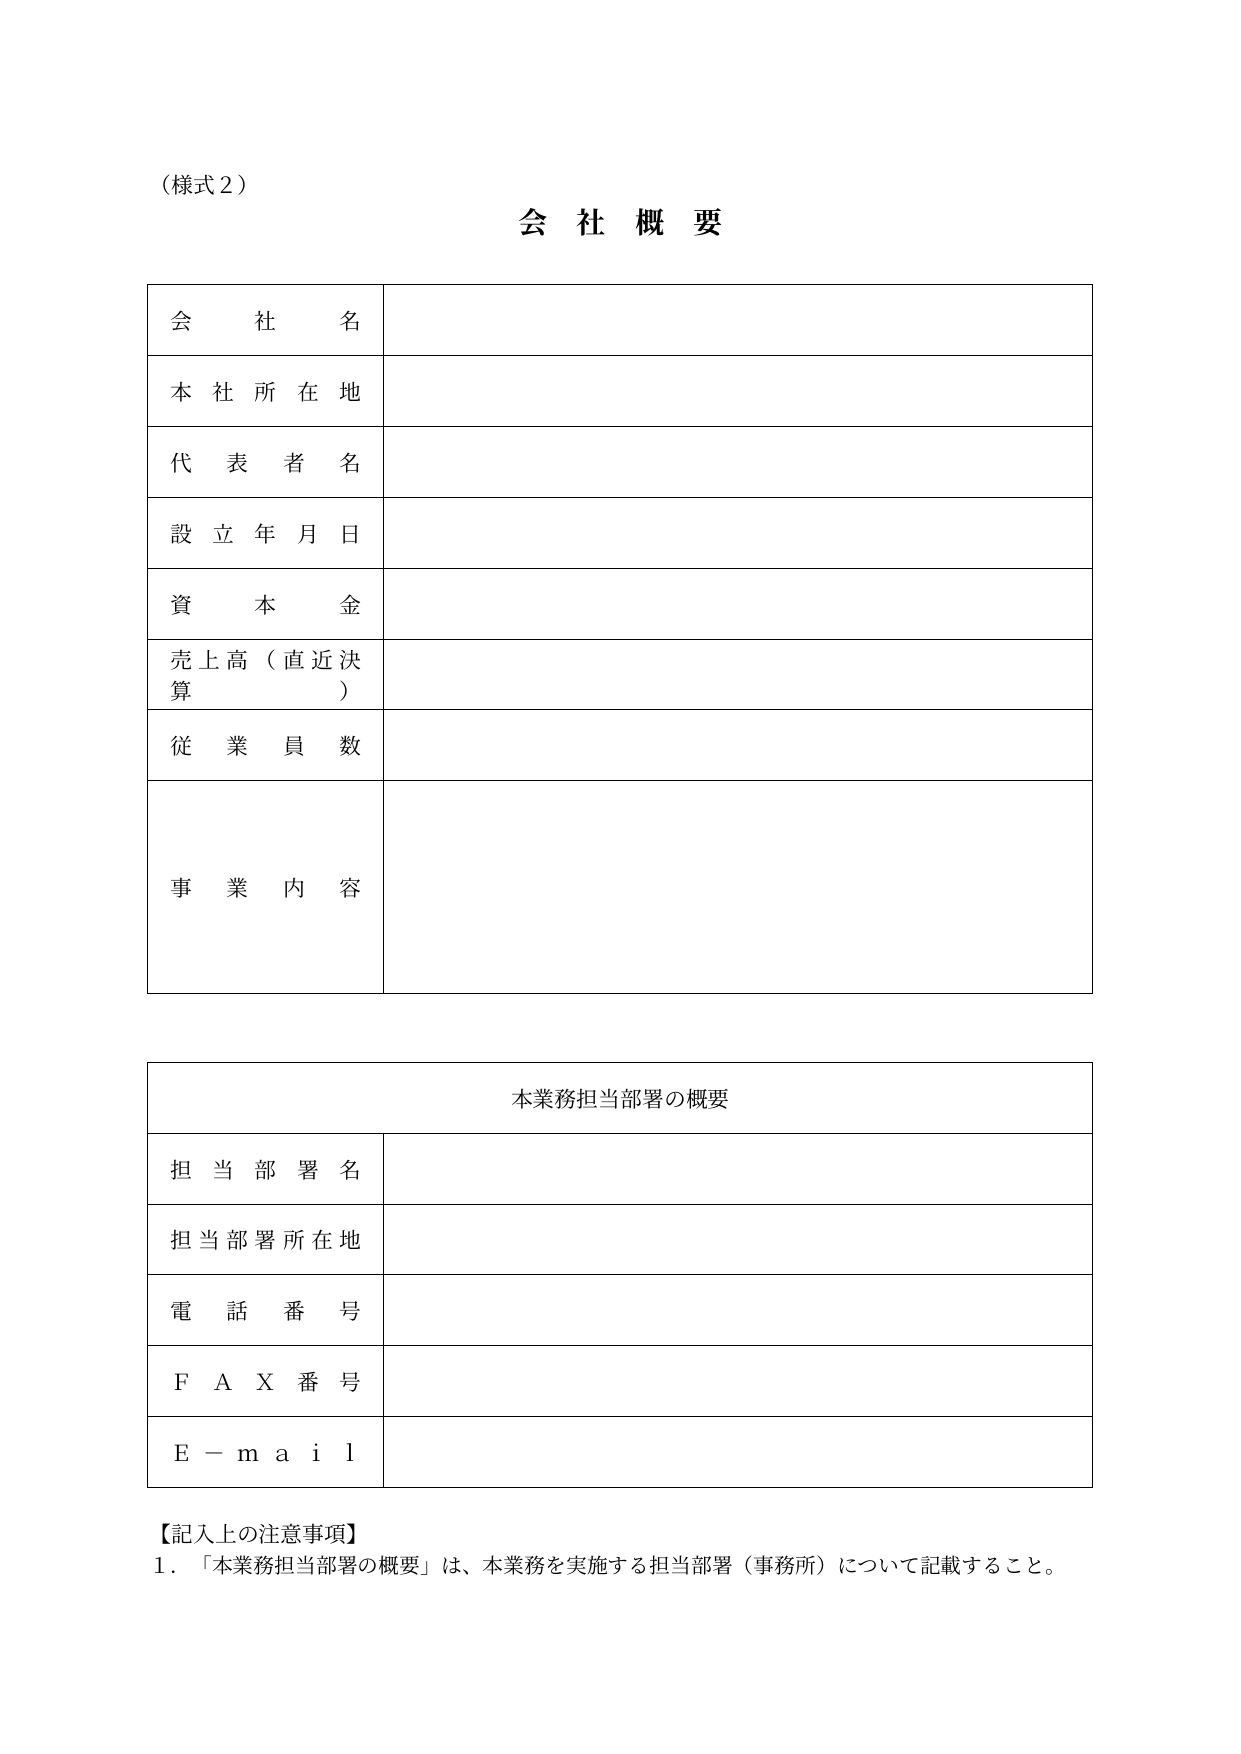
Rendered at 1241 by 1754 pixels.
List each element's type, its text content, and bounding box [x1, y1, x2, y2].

table_cell [384, 356, 1092, 426]
table_cell [384, 781, 1092, 993]
table_cell 事業内容 [148, 781, 383, 993]
table_cell 担当部署名 [148, 1134, 383, 1203]
table_cell [384, 498, 1092, 568]
table_cell [384, 1346, 1092, 1416]
table_cell 売上高（直近決算） [148, 640, 383, 709]
table_cell [384, 1275, 1092, 1345]
text 会 社 概 要 [149, 200, 1091, 242]
table_cell Ｅ－ｍａｉｌ [148, 1417, 383, 1487]
table_cell 本社所在地 [148, 356, 383, 426]
table_cell 電話番号 [148, 1275, 383, 1345]
table_cell 設立年月日 [148, 498, 383, 568]
table_cell ＦＡＸ番号 [148, 1346, 383, 1416]
table_cell 代表者名 [148, 427, 383, 497]
table_header [384, 285, 1092, 355]
table_cell [384, 569, 1092, 638]
table_cell [384, 1417, 1092, 1487]
table_header 会社名 [148, 285, 383, 355]
table_cell 資本金 [148, 569, 383, 638]
table_cell [384, 640, 1092, 709]
text 【記入上の注意事項】 [149, 1518, 1091, 1549]
table_cell [384, 1205, 1092, 1274]
table_cell [384, 1134, 1092, 1203]
table_header 本業務担当部署の概要 [148, 1063, 1092, 1133]
table_cell 担当部署所在地 [148, 1205, 383, 1274]
table_cell 従業員数 [148, 710, 383, 780]
table_cell [384, 710, 1092, 780]
text １．「本業務担当部署の概要」は、本業務を実施する担当部署（事務所）について記載すること。 [149, 1549, 1114, 1579]
text （様式２） [149, 169, 1091, 200]
table_cell [384, 427, 1092, 497]
